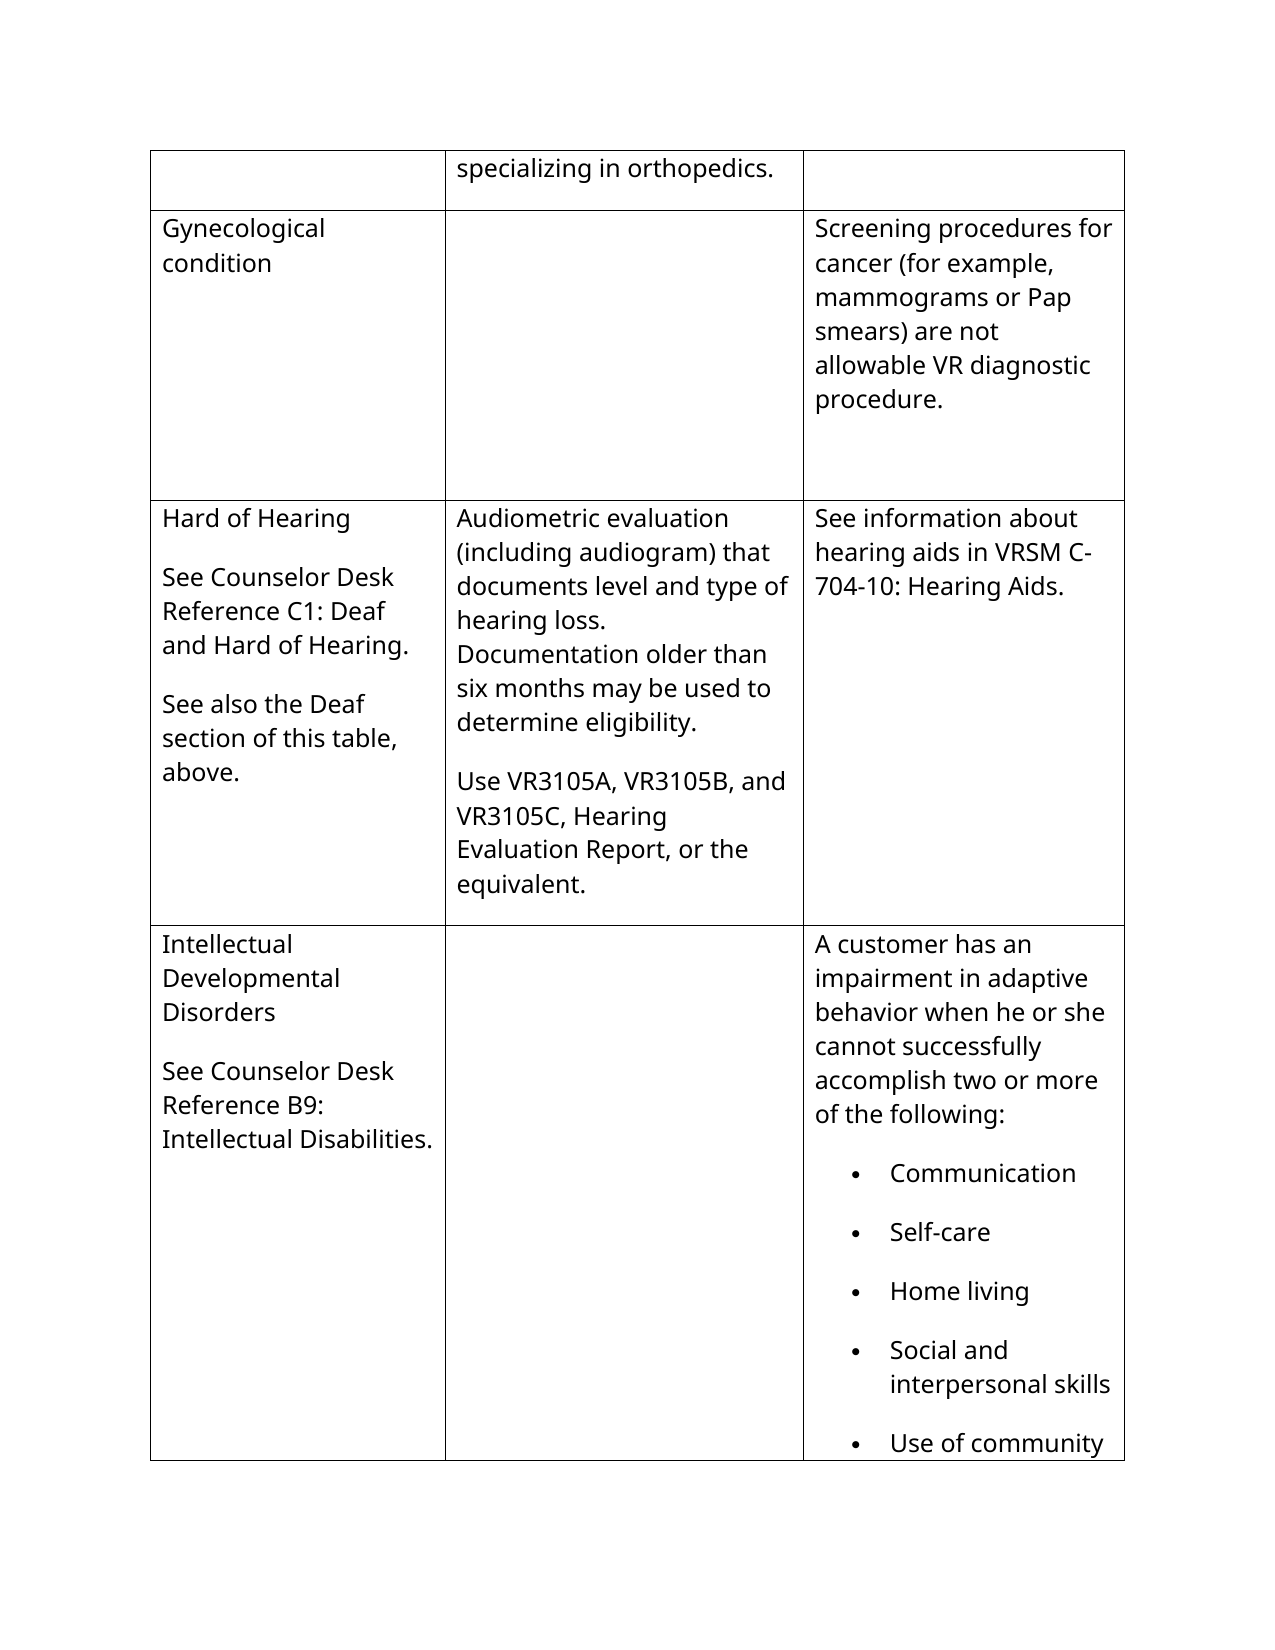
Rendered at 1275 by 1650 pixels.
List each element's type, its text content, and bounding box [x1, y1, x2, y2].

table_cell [151, 151, 445, 210]
table_cell Hard of Hearing See Counselor Desk Reference C1: Deaf and Hard of Hearing. See also the Deaf section of this table, above. [151, 501, 445, 925]
table_cell [446, 211, 803, 499]
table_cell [804, 926, 1124, 1460]
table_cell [804, 151, 1124, 210]
table_cell Audiometric evaluation (including audiogram) that documents level and type of hearing loss. Documentation older than six months may be used to determine eligibility. Use VR3105A, VR3105B, and VR3105C, Hearing Evaluation Report, or the equivalent. [446, 501, 803, 925]
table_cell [151, 926, 445, 1460]
table_cell See information about hearing aids in VRSM C-704-10: Hearing Aids. [804, 501, 1124, 925]
table_cell Gynecological condition [151, 211, 445, 499]
table_cell Screening procedures for cancer (for example, mammograms or Pap smears) are not allowable VR diagnostic procedure. [804, 211, 1124, 499]
table_cell [446, 926, 803, 1460]
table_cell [446, 151, 803, 210]
